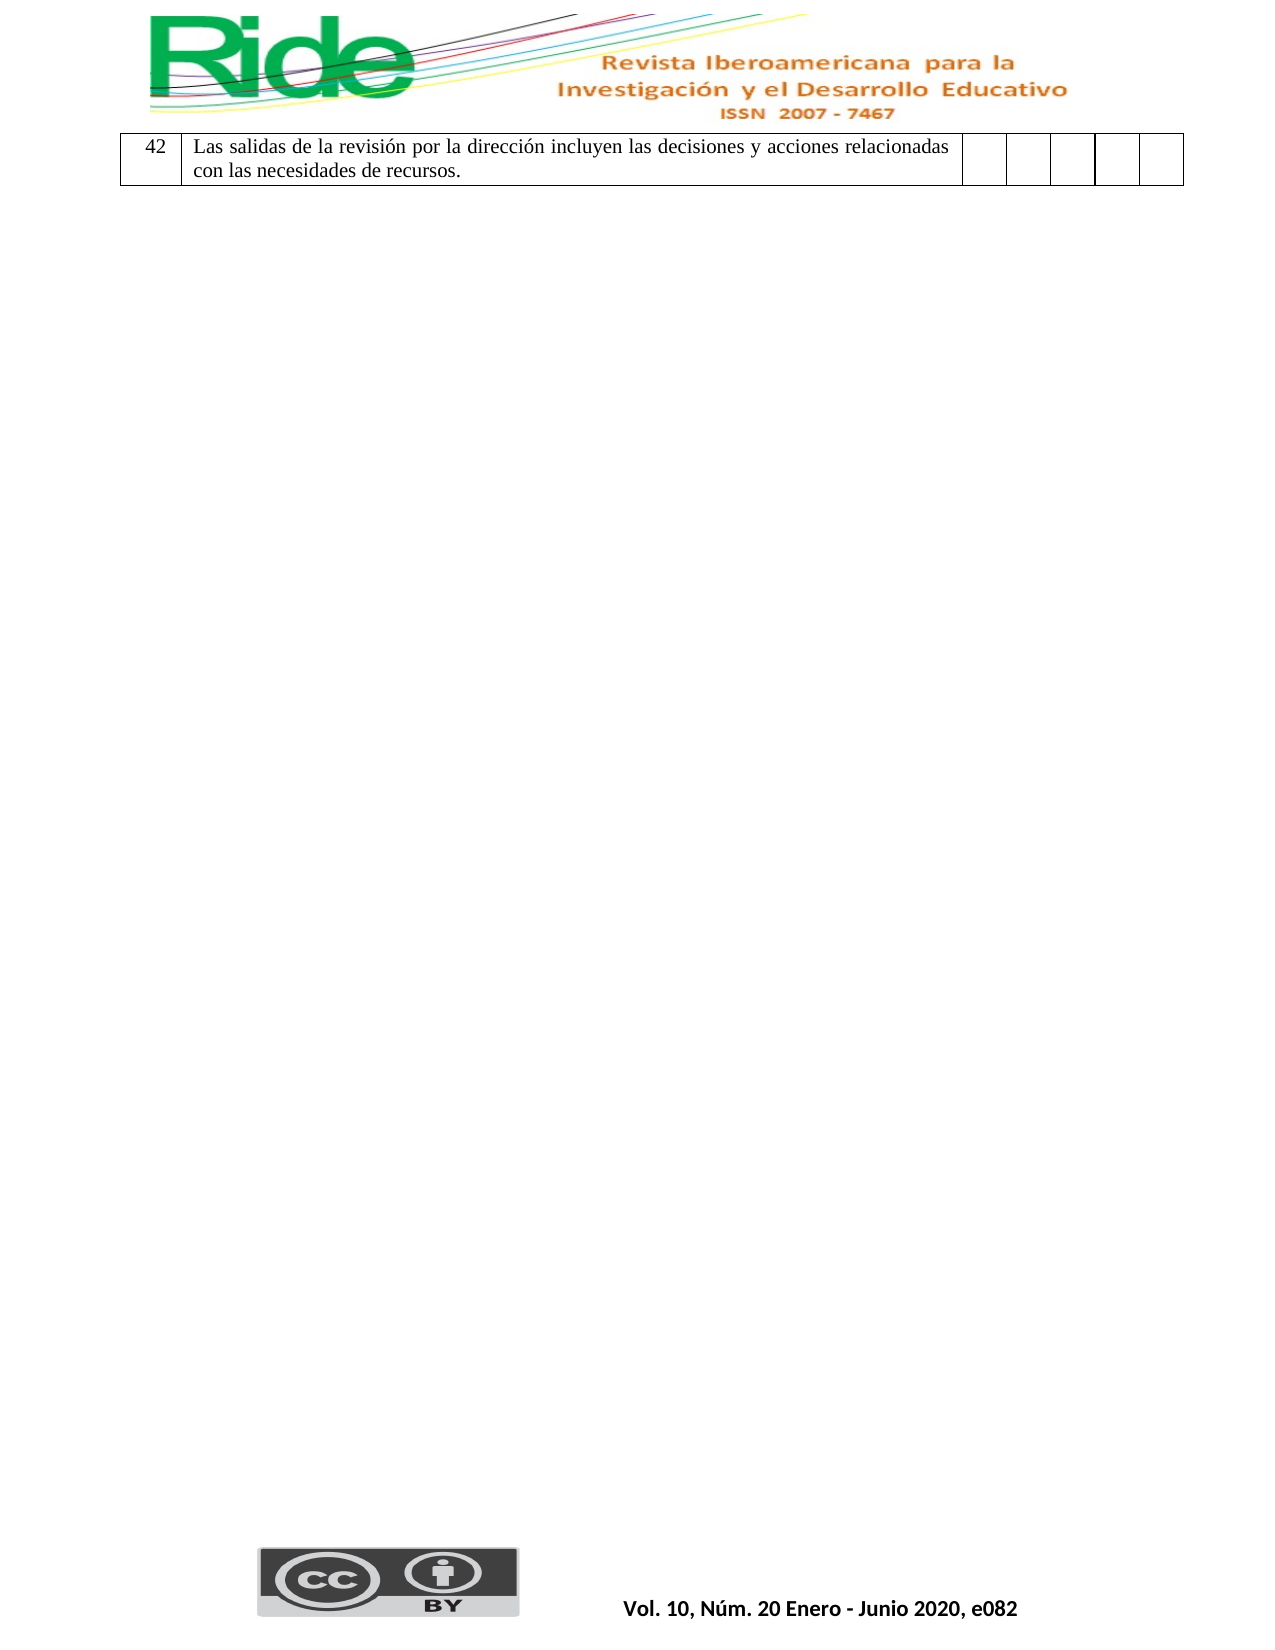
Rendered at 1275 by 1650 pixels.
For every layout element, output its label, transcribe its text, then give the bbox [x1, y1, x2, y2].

table_cell [1140, 134, 1183, 184]
table_cell 42 [121, 134, 181, 184]
table_cell [1096, 134, 1139, 184]
table_cell [1051, 134, 1094, 184]
picture [257, 1547, 520, 1617]
table_cell [1007, 134, 1050, 184]
table_cell [963, 134, 1006, 184]
picture [150, 14, 1071, 123]
table_cell Las salidas de la revisión por la dirección incluyen las decisiones y acciones relacionadas con las necesidades de recursos. [182, 134, 962, 184]
